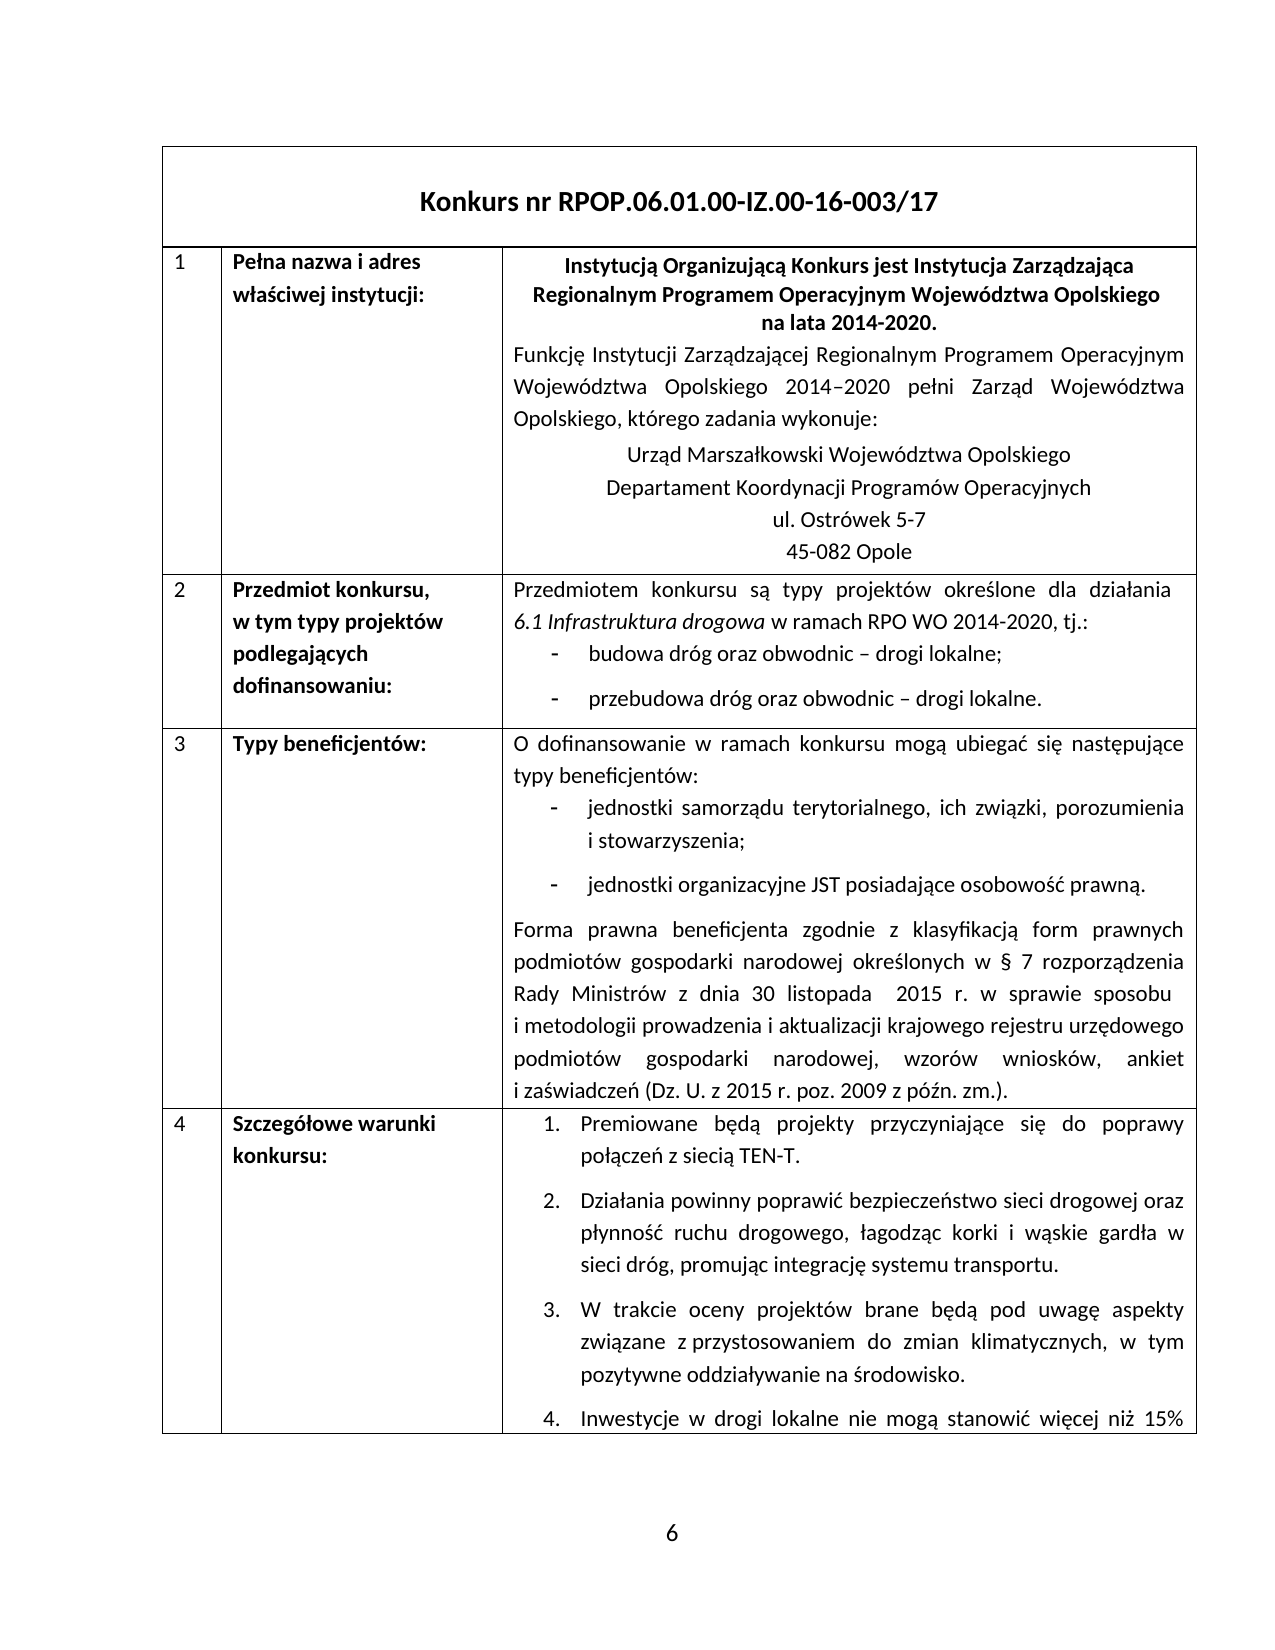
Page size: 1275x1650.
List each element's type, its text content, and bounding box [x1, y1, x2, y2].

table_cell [222, 1109, 502, 1432]
table_cell Przedmiotem konkursu są typy projektów określone dla działania 6.1 Infrastruktura drogowa w ramach RPO WO 2014-2020, tj.: budowa dróg oraz obwodnic – drogi lokalne; przebudowa dróg oraz obwodnic – drogi lokalne. [503, 575, 1196, 728]
table_cell Typy beneficjentów: [222, 729, 502, 1108]
table_cell 1 [163, 248, 221, 574]
table_cell 4 [163, 1109, 221, 1432]
table_cell Instytucją Organizującą Konkurs jest Instytucja Zarządzająca Regionalnym Programem Operacyjnym Województwa Opolskiego na lata 2014-2020. Funkcję Instytucji Zarządzającej Regionalnym Programem Operacyjnym Województwa Opolskiego 2014–2020 pełni Zarząd Województwa Opolskiego, którego zadania wykonuje: Urząd Marszałkowski Województwa Opolskiego Departament Koordynacji Programów Operacyjnych ul. Ostrówek 5-7 45-082 Opole [503, 248, 1196, 574]
table_header Konkurs nr RPOP.06.01.00-IZ.00-16-003/17 [163, 147, 1196, 246]
table_cell Pełna nazwa i adres właściwej instytucji: [222, 248, 502, 574]
table_cell 2 [163, 575, 221, 728]
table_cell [503, 1109, 1196, 1432]
table_cell O dofinansowanie w ramach konkursu mogą ubiegać się następujące typy beneficjentów: jednostki samorządu terytorialnego, ich związki, porozumienia i stowarzyszenia; jednostki organizacyjne JST posiadające osobowość prawną. Forma prawna beneficjenta zgodnie z klasyfikacją form prawnych podmiotów gospodarki narodowej określonych w § 7 rozporządzenia Rady Ministrów z dnia 30 listopada 2015 r. w sprawie sposobu i metodologii prowadzenia i aktualizacji krajowego rejestru urzędowego podmiotów gospodarki narodowej, wzorów wniosków, ankiet i zaświadczeń (Dz. U. z 2015 r. poz. 2009 z późn. zm.). [503, 729, 1196, 1108]
table_cell 3 [163, 729, 221, 1108]
table_cell Przedmiot konkursu, w tym typy projektów podlegających dofinansowaniu: [222, 575, 502, 728]
